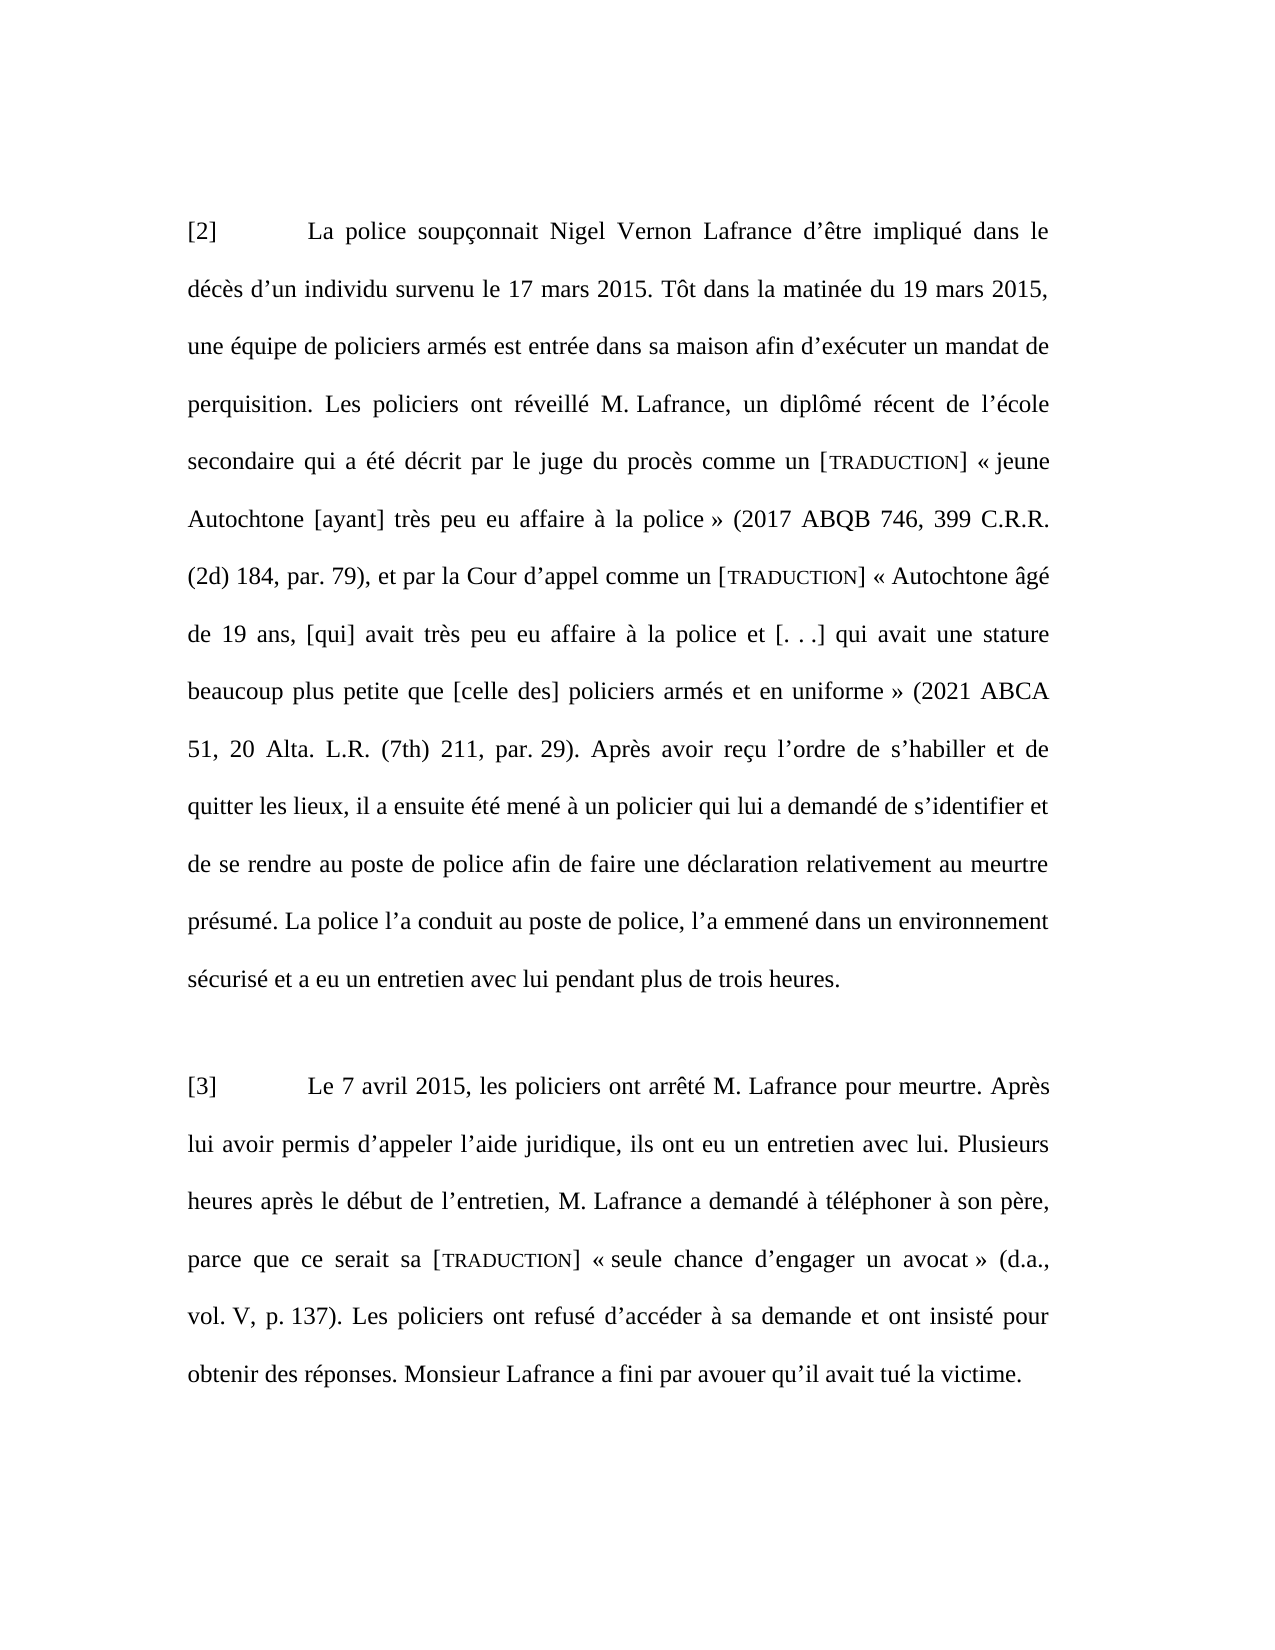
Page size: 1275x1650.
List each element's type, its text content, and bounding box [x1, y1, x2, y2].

list Le 7 avril 2015, les policiers ont arrêté M. Lafrance pour meurtre. Après lui avoir permis d’appeler l’aide juridique, ils ont eu un entretien avec lui. Plusieurs heures après le début de l’entretien, M. Lafrance a demandé à téléphoner à son père, parce que ce serait sa [traduction] « seule chance d’engager un avocat » (d.a., vol. V, p. 137). Les policiers ont refusé d’accéder à sa demande et ont insisté pour obtenir des réponses. Monsieur Lafrance a fini par avouer qu’il avait tué la victime. [187, 1071, 1050, 1388]
list La police soupçonnait Nigel Vernon Lafrance d’être impliqué dans le décès d’un individu survenu le 17 mars 2015. Tôt dans la matinée du 19 mars 2015, une équipe de policiers armés est entrée dans sa maison afin d’exécuter un mandat de perquisition. Les policiers ont réveillé M. Lafrance, un diplômé récent de l’école secondaire qui a été décrit par le juge du procès comme un [traduction] « jeune Autochtone [ayant] très peu eu affaire à la police » (2017 ABQB 746, 399 C.R.R. (2d) 184, par. 79), et par la Cour d’appel comme un [traduction] « Autochtone âgé de 19 ans, [qui] avait très peu eu affaire à la police et [. . .] qui avait une stature beaucoup plus petite que [celle des] policiers armés et en uniforme » (2021 ABCA 51, 20 Alta. L.R. (7th) 211, par. 29). Après avoir reçu l’ordre de s’habiller et de quitter les lieux, il a ensuite été mené à un policier qui lui a demandé de s’identifier et de se rendre au poste de police afin de faire une déclaration relativement au meurtre présumé. La police l’a conduit au poste de police, l’a emmené dans un environnement sécurisé et a eu un entretien avec lui pendant plus de trois heures. [187, 216, 1050, 993]
